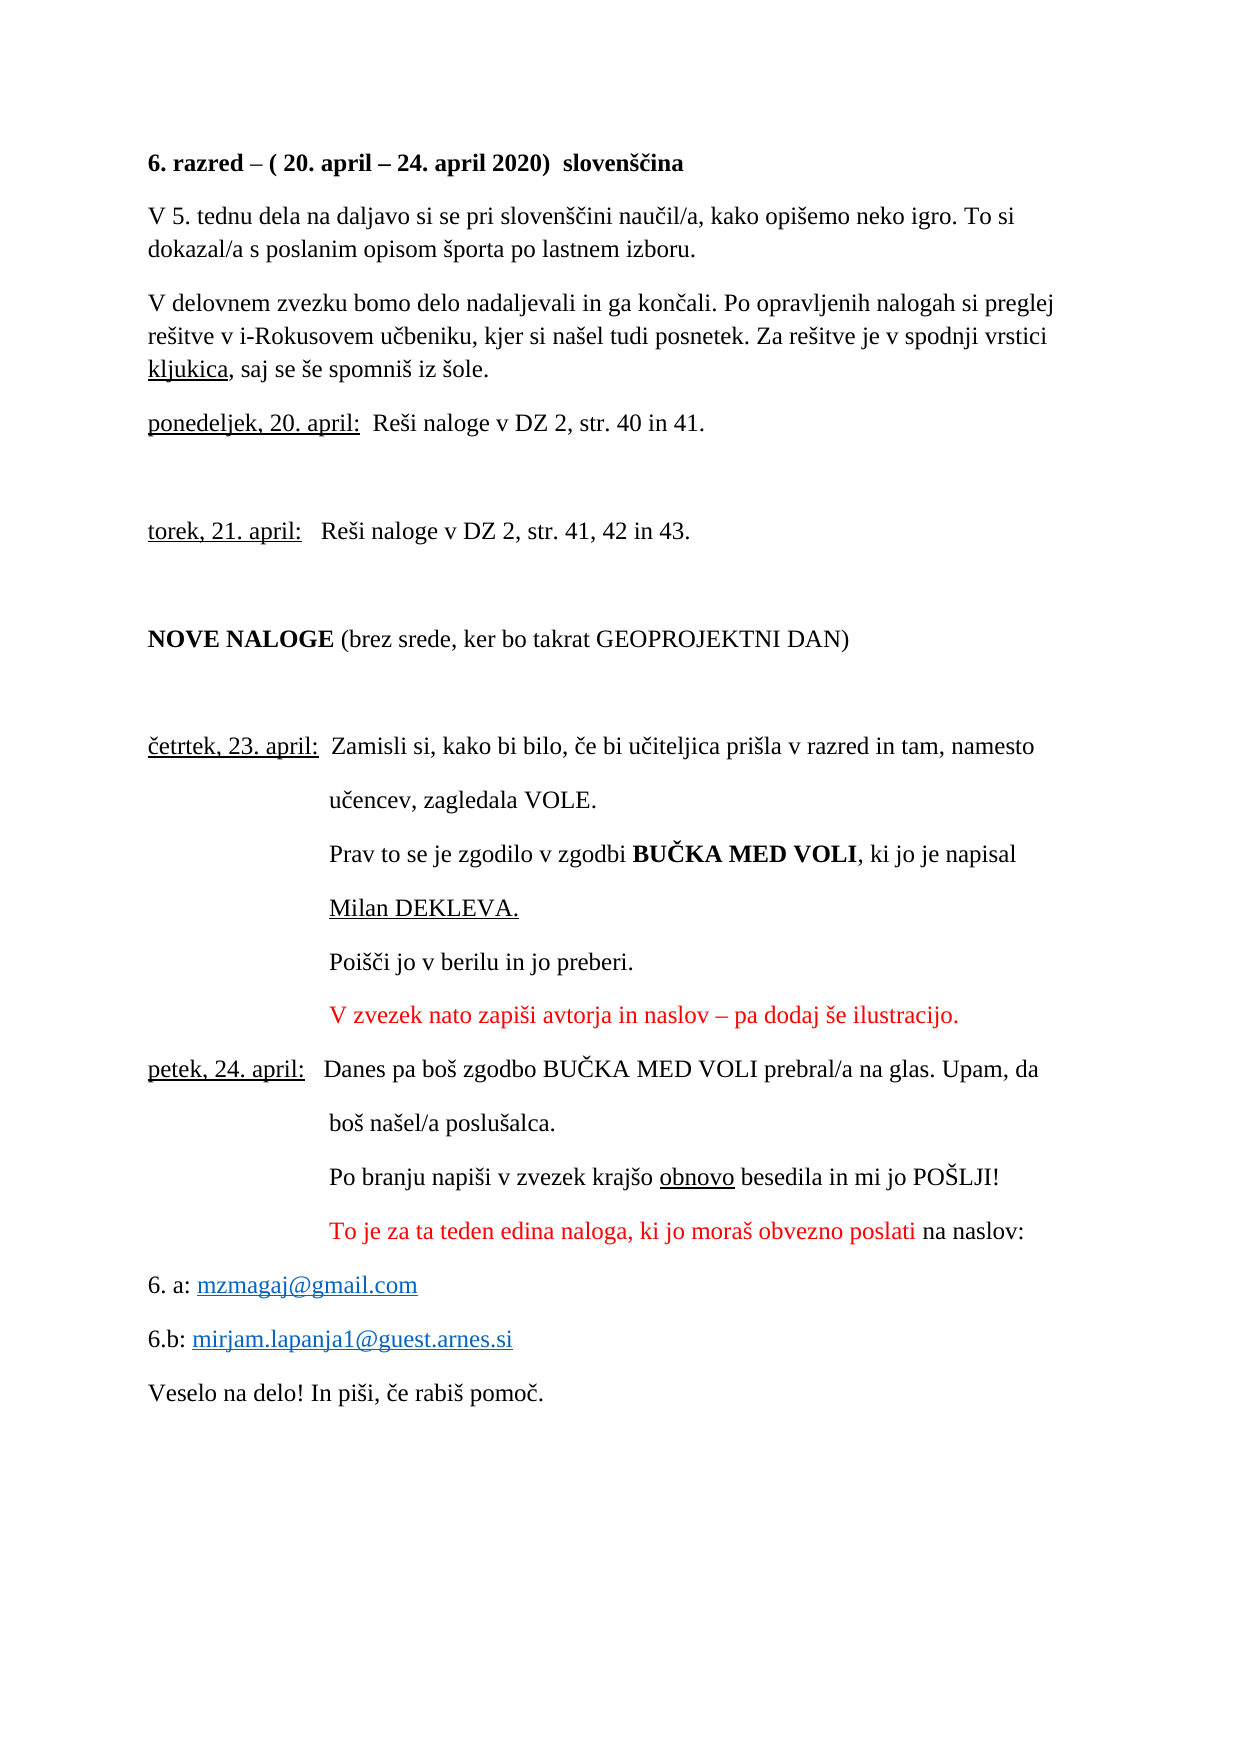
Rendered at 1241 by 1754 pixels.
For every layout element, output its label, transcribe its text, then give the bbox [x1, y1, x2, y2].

text 6. a: mzmagaj@gmail.com [148, 1270, 1093, 1299]
text Po branju napiši v zvezek krajšo obnovo besedila in mi jo POŠLJI! [148, 1162, 1093, 1191]
text Veselo na delo! In piši, če rabiš pomoč. [148, 1378, 1093, 1406]
text Milan DEKLEVA. [148, 893, 1093, 922]
text 6. razred – ( 20. april – 24. april 2020) slovenščina [148, 148, 1093, 176]
text ponedeljek, 20. april: Reši naloge v DZ 2, str. 40 in 41. [148, 408, 1093, 437]
text Poišči jo v berilu in jo preberi. [148, 947, 1093, 976]
text To je za ta teden edina naloga, ki jo moraš obvezno poslati na naslov: [148, 1216, 1093, 1245]
text torek, 21. april: Reši naloge v DZ 2, str. 41, 42 in 43. [148, 516, 1093, 545]
text petek, 24. april: Danes pa boš zgodbo BUČKA MED VOLI prebral/a na glas. Upam, da [148, 1054, 1093, 1083]
text V 5. tednu dela na daljavo si se pri slovenščini naučil/a, kako opišemo neko igro. To si dokazal/a s poslanim opisom športa po lastnem izboru. [148, 201, 1093, 263]
text Prav to se je zgodilo v zgodbi BUČKA MED VOLI, ki jo je napisal [148, 839, 1093, 868]
text V delovnem zvezku bomo delo nadaljevali in ga končali. Po opravljenih nalogah si preglej rešitve v i-Rokusovem učbeniku, kjer si našel tudi posnetek. Za rešitve je v spodnji vrstici kljukica, saj se še spomniš iz šole. [148, 288, 1093, 383]
text četrtek, 23. april: Zamisli si, kako bi bilo, če bi učiteljica prišla v razred in tam, namesto [148, 731, 1093, 760]
text NOVE NALOGE (brez srede, ker bo takrat GEOPROJEKTNI DAN) [148, 624, 1093, 652]
text boš našel/a poslušalca. [148, 1108, 1093, 1137]
text 6.b: mirjam.lapanja1@guest.arnes.si [148, 1324, 1093, 1352]
text V zvezek nato zapiši avtorja in naslov – pa dodaj še ilustracijo. [148, 1001, 1093, 1029]
text učencev, zagledala VOLE. [148, 785, 1093, 814]
